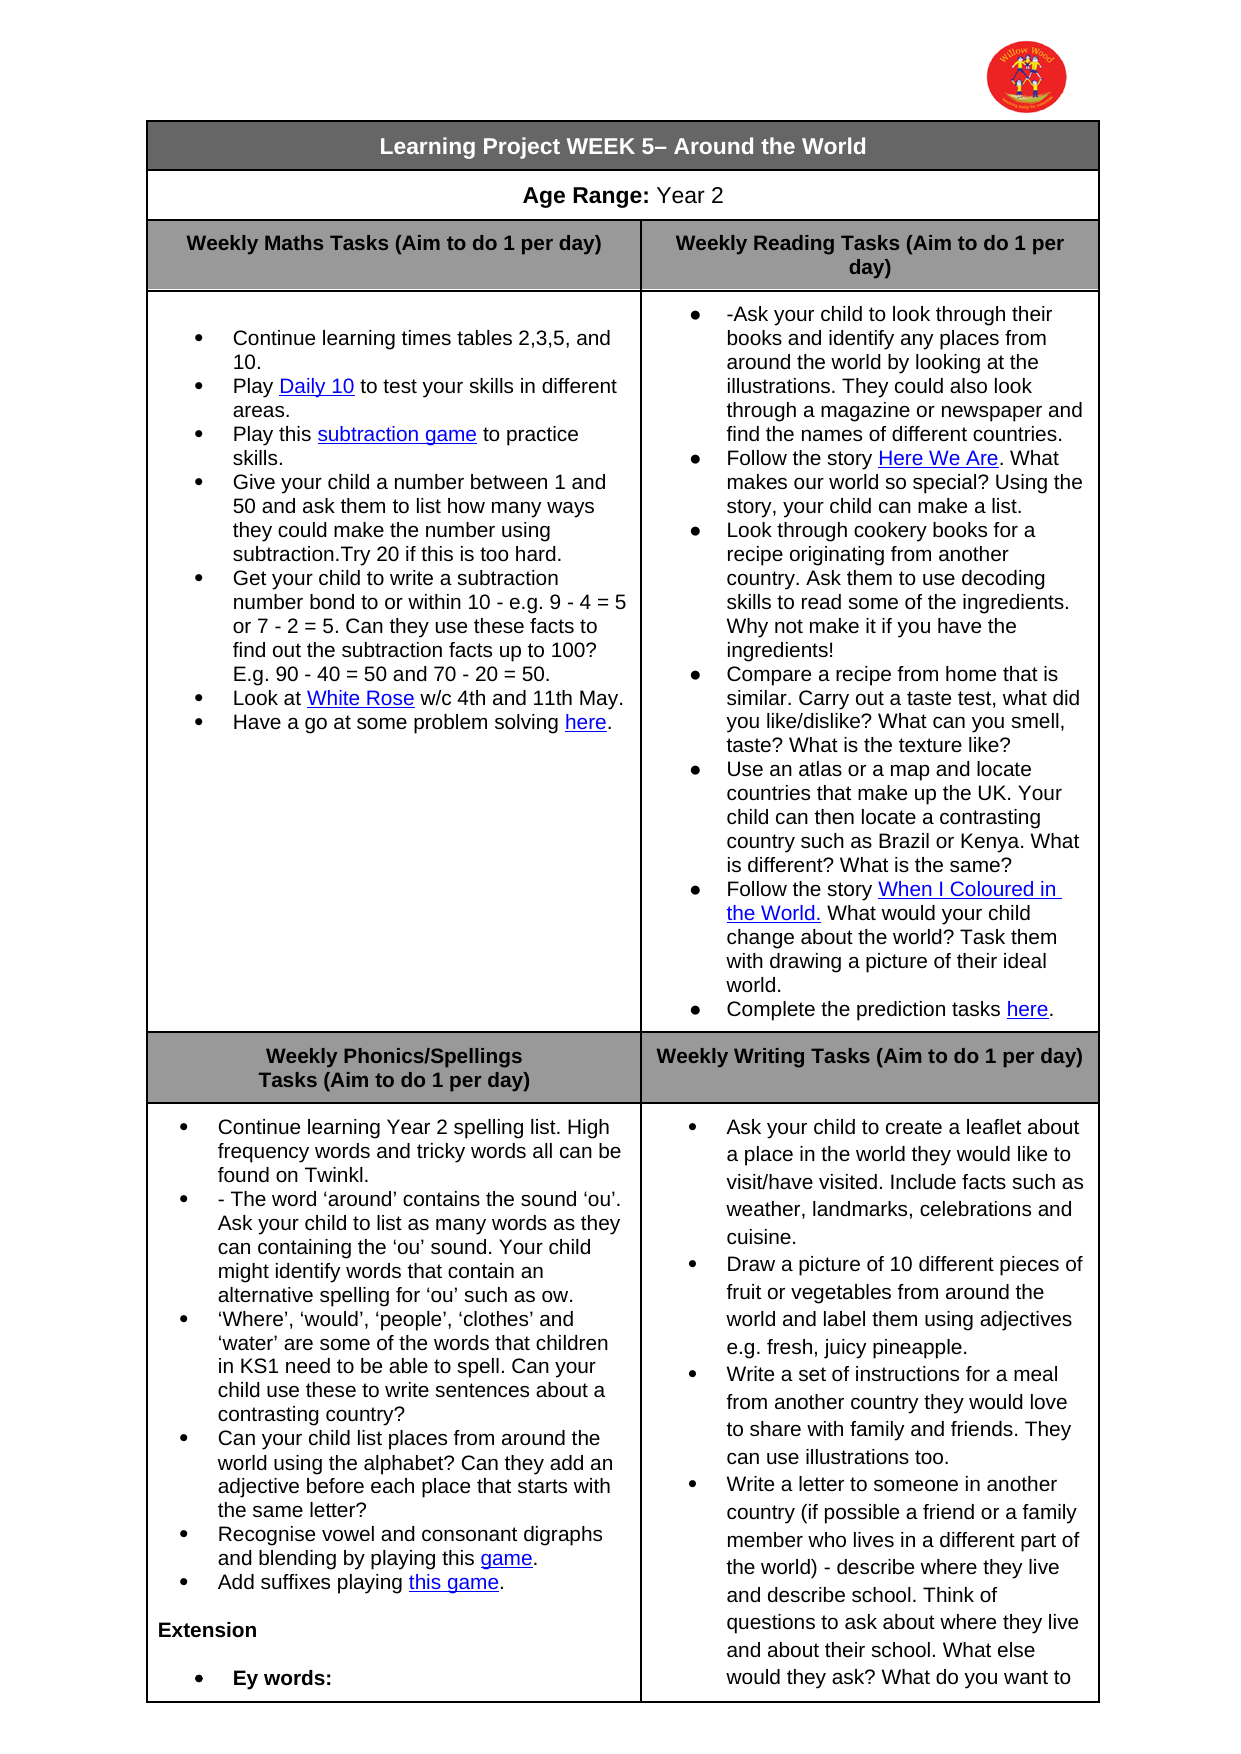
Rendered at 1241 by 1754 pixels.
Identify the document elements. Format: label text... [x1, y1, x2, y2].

table_cell Weekly Maths Tasks (Aim to do 1 per day) [148, 221, 640, 289]
table_cell -Ask your child to look through their books and identify any places from around the world by looking at the illustrations. They could also look through a magazine or newspaper and find the names of different countries. Follow the story Here We Are. What makes our world so special? Using the story, your child can make a list. Look through cookery books for a recipe originating from another country. Ask them to use decoding skills to read some of the ingredients. Why not make it if you have the ingredients! Compare a recipe from home that is similar. Carry out a taste test, what did you like/dislike? What can you smell, taste? What is the texture like? Use an atlas or a map and locate countries that make up the . Your child can then locate a contrasting country such as or . What is different? What is the same? Follow the story When I Coloured in the World. What would your child change about the world? Task them with drawing a picture of their ideal world. Complete the prediction tasks here. [642, 292, 1098, 1031]
picture [986, 34, 1071, 122]
table_cell Weekly Phonics/Spellings Tasks (Aim to do 1 per day) [148, 1033, 640, 1102]
table_cell Weekly Tasks (Aim to do 1 per day) [642, 221, 1098, 289]
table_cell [148, 1104, 640, 1701]
table_cell Continue learning times tables 2,3,5, and 10. Play Daily 10 to test your skills in different areas. Play this subtraction game to practice skills. Give your child a number between 1 and 50 and ask them to list how many ways they could make the number using subtraction.Try 20 if this is too hard. Get your child to write a subtraction number bond to or within 10 - e.g. 9 - 4 = 5 or 7 - 2 = 5. Can they use these facts to find out the subtraction facts up to 100? E.g. 90 - 40 = 50 and 70 - 20 = 50. Look at White Rose w/c 4th and 11th May. Have a go at some problem solving here. [148, 292, 640, 1031]
table_header Learning Project WEEK 5– Around the World [148, 122, 1098, 169]
table_cell : Year 2 [148, 171, 1098, 219]
table_cell Weekly Writing Tasks (Aim to do 1 per day) [642, 1033, 1098, 1102]
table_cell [642, 1104, 1098, 1701]
